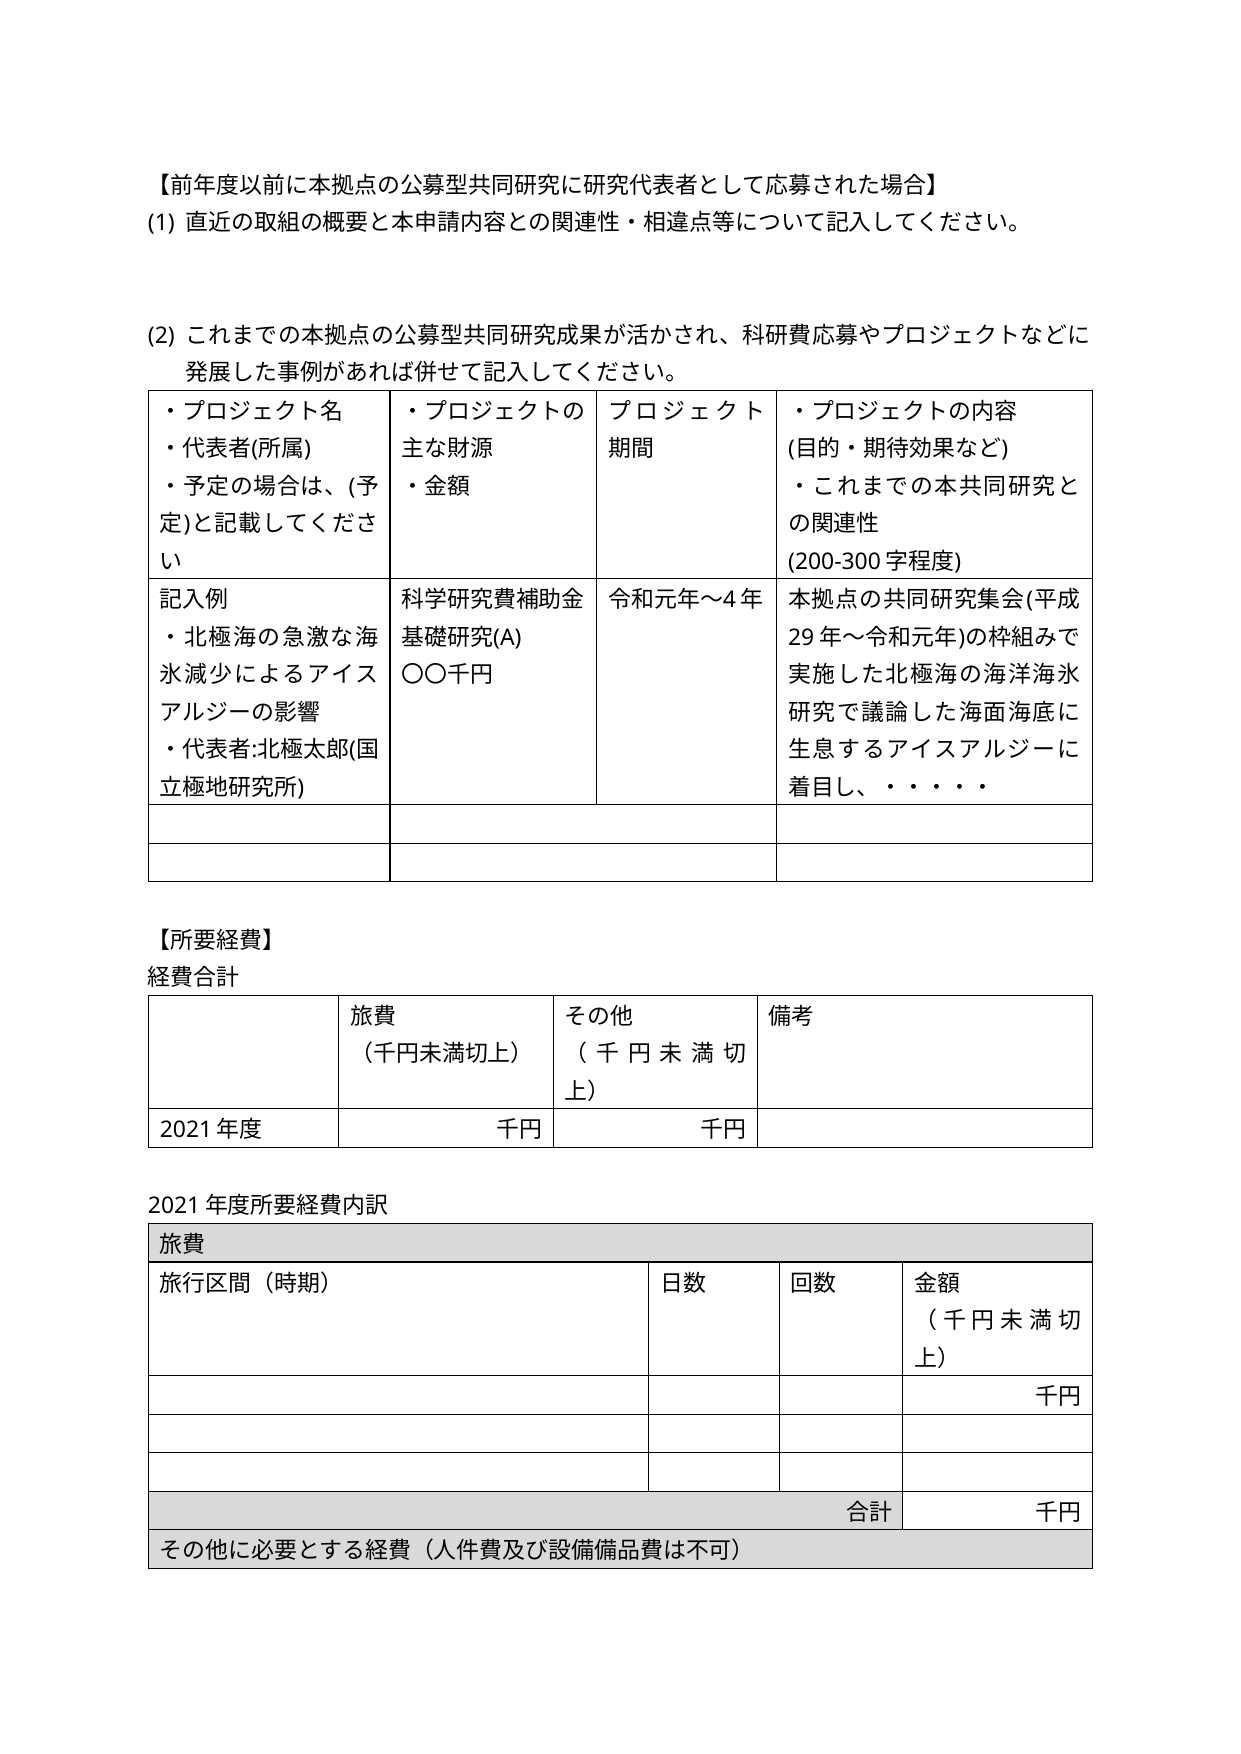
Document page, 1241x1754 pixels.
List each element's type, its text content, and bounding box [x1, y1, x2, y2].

table_header プロジェクト期間 [597, 391, 776, 578]
table_cell [903, 1415, 1092, 1452]
list これまでの本拠点の公募型共同研究成果が活かされ、科研費応募やプロジェクトなどに発展した事例があれば併せて記入してください。 [148, 314, 1092, 389]
table_cell [149, 805, 389, 843]
text 【前年度以前に本拠点の公募型共同研究に研究代表者として応募された場合】 [148, 164, 1092, 202]
table_cell [149, 1415, 648, 1452]
table_cell 記入例 ・北極海の急激な海氷減少によるアイスアルジーの影響 ・代表者:北極太郎(国立極地研究所) [149, 579, 389, 804]
table_cell 千円 [903, 1376, 1092, 1413]
list 直近の取組の概要と本申請内容との関連性・相違点等について記入してください。 [148, 202, 1092, 239]
table_cell 千円 [903, 1492, 1092, 1529]
table_cell [780, 1415, 902, 1452]
table_cell 本拠点の共同研究集会(平成29年～令和元年)の枠組みで実施した北極海の海洋海氷研究で議論した海面海底に生息するアイスアルジーに着目し、・・・・・ [777, 579, 1092, 804]
table_cell [391, 844, 776, 881]
table_cell 千円 [554, 1109, 757, 1147]
table_cell [777, 805, 1092, 843]
table_cell [780, 1453, 902, 1491]
table_cell 2021年度 [149, 1109, 338, 1147]
table_cell [903, 1453, 1092, 1491]
table_cell [649, 1453, 779, 1491]
table_cell その他に必要とする経費（人件費及び設備備品費は不可） [149, 1530, 1092, 1568]
table_cell [649, 1376, 779, 1413]
table_cell [780, 1376, 902, 1413]
table_cell [149, 1453, 648, 1491]
table_cell [149, 844, 389, 881]
table_cell 金額 （千円未満切上） [903, 1263, 1092, 1375]
table_cell 旅行区間（時期） [149, 1263, 648, 1375]
table_header 旅費 [149, 1224, 1092, 1261]
table_header ・プロジェクトの主な財源 ・金額 [391, 391, 596, 578]
table_header 備考 [758, 996, 1092, 1108]
table_header ・プロジェクト名 ・代表者(所属) ・予定の場合は、(予定)と記載してください [149, 391, 389, 578]
table_header 旅費 （千円未満切上） [339, 996, 553, 1108]
table_cell [149, 1376, 648, 1413]
table_cell [758, 1109, 1092, 1147]
table_cell [777, 844, 1092, 881]
table_cell 令和元年～4年 [597, 579, 776, 804]
table_cell [391, 805, 776, 843]
table_header ・プロジェクトの内容 (目的・期待効果など) ・これまでの本共同研究との関連性 (200-300字程度) [777, 391, 1092, 578]
table_cell [649, 1415, 779, 1452]
text 【所要経費】 [148, 920, 1092, 957]
table_cell 千円 [339, 1109, 553, 1147]
text 経費合計 [148, 957, 1092, 995]
table_cell 日数 [649, 1263, 779, 1375]
table_cell 科学研究費補助金 基礎研究(A) 〇〇千円 [391, 579, 596, 804]
table_header [149, 996, 338, 1108]
table_cell 回数 [780, 1263, 902, 1375]
text 2021年度所要経費内訳 [148, 1185, 1092, 1223]
table_header その他 （千円未満切上） [554, 996, 757, 1108]
table_cell 合計 [149, 1492, 902, 1529]
